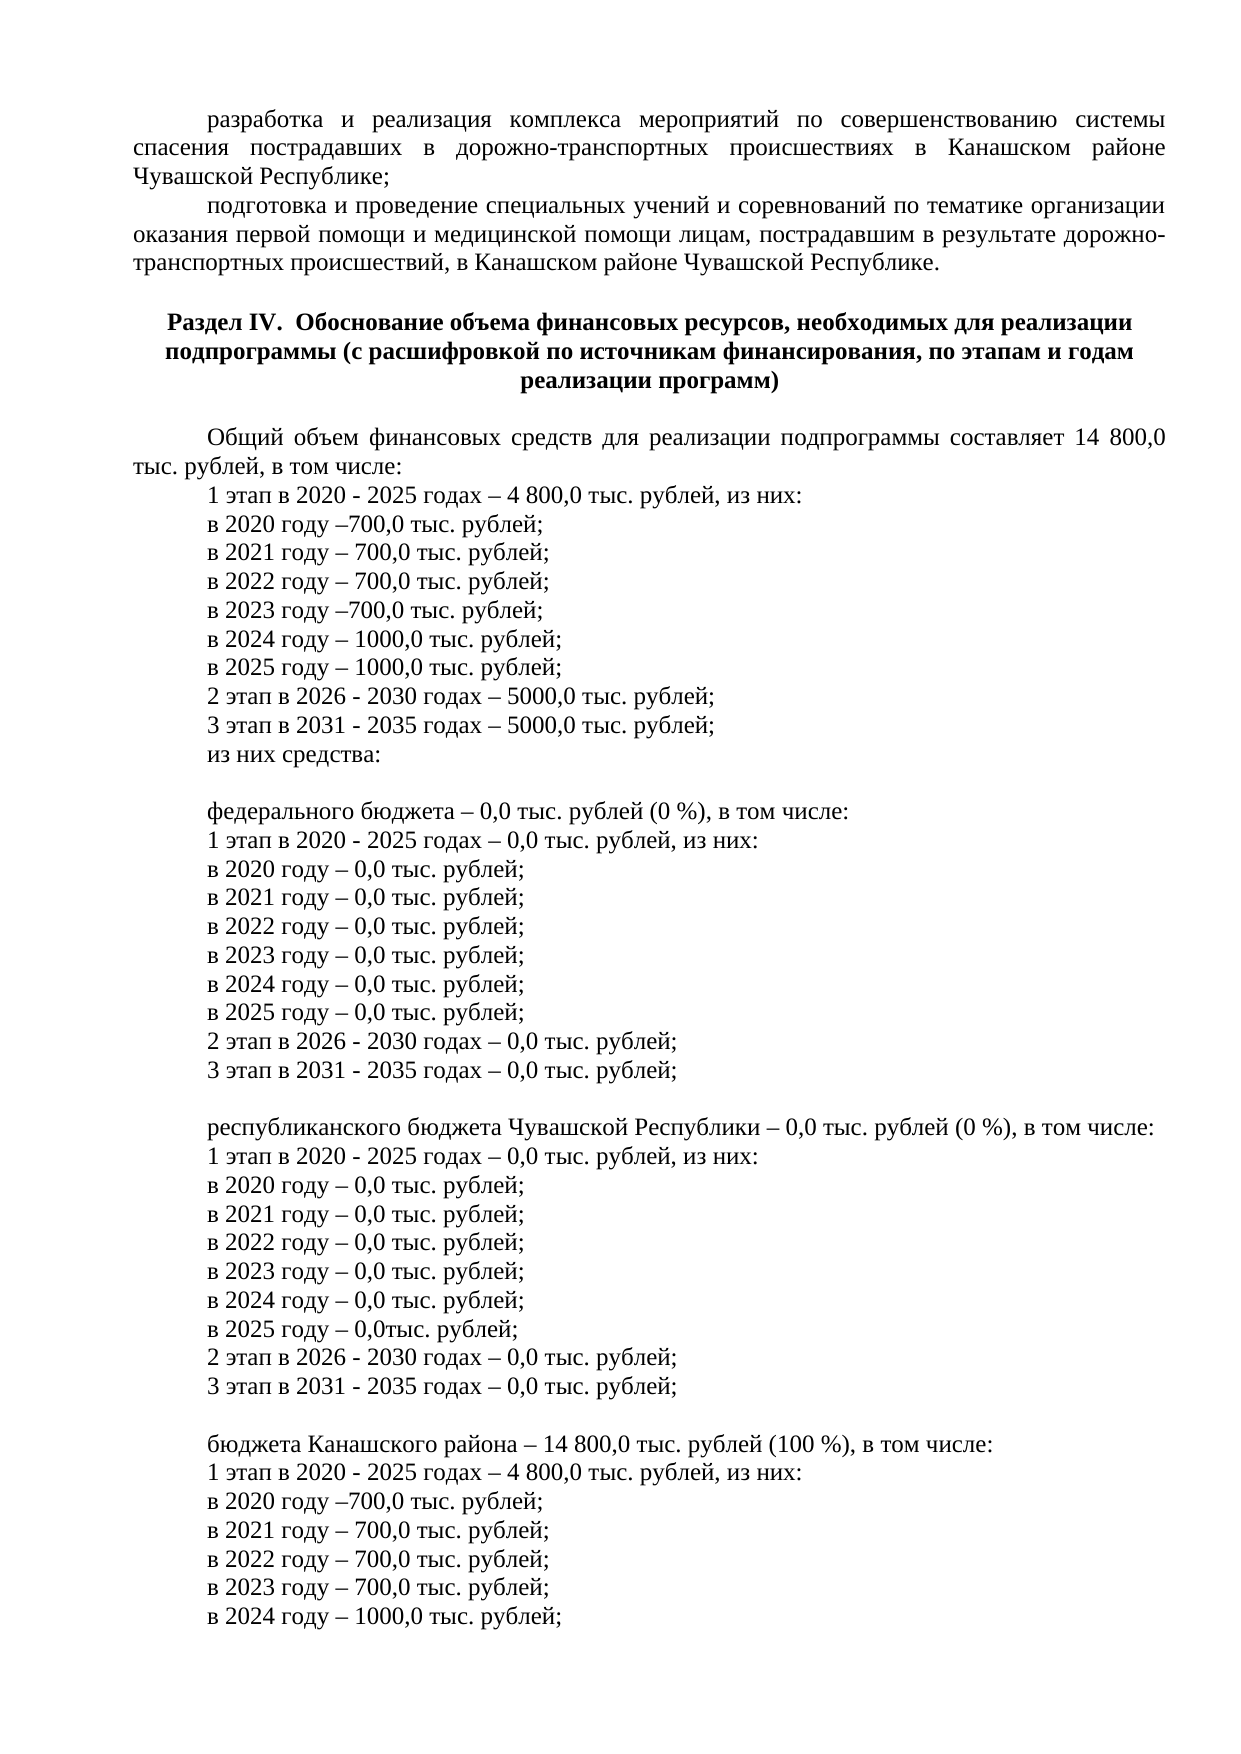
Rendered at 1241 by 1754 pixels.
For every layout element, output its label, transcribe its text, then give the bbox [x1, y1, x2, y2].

text подготовка и проведение специальных учений и соревнований по тематике организации оказания первой помощи и медицинской помощи лицам, пострадавшим в результате дорожно-транспортных происшествий, в Канашском районе Чувашской Республике. [133, 190, 1166, 276]
text в 2023 году – 0,0 тыс. рублей; [133, 940, 1166, 969]
text в 2020 году – 0,0 тыс. рублей; [133, 854, 1166, 882]
text в 2025 году – 0,0 тыс. рублей; [133, 997, 1166, 1026]
text в 2022 году – 700,0 тыс. рублей; [133, 566, 1166, 595]
text Раздел IV. Обоснование объема финансовых ресурсов, необходимых для реализации [133, 307, 1166, 336]
text в 2025 году – 1000,0 тыс. рублей; [133, 652, 1166, 681]
text в 2021 году – 700,0 тыс. рублей; [133, 1515, 1166, 1544]
text 3 этап в 2031 - 2035 годах – 5000,0 тыс. рублей; [133, 710, 1166, 739]
text в 2021 году – 0,0 тыс. рублей; [133, 882, 1166, 911]
text 3 этап в 2031 - 2035 годах – 0,0 тыс. рублей; [133, 1371, 1166, 1400]
text 2 этап в 2026 - 2030 годах – 0,0 тыс. рублей; [133, 1026, 1166, 1055]
text в 2022 году – 0,0 тыс. рублей; [133, 1227, 1166, 1256]
text 1 этап в 2020 - 2025 годах – 4 800,0 тыс. рублей, из них: [133, 1457, 1166, 1486]
text в 2020 году – 0,0 тыс. рублей; [133, 1170, 1166, 1199]
text 3 этап в 2031 - 2035 годах – 0,0 тыс. рублей; [133, 1055, 1166, 1084]
text Общий объем финансовых средств для реализации подпрограммы составляет 14 800,0 тыс. рублей, в том числе: [133, 422, 1166, 480]
text в 2024 году – 0,0 тыс. рублей; [133, 969, 1166, 997]
text бюджета Канашского района – 14 800,0 тыс. рублей (100 %), в том числе: [133, 1429, 1166, 1457]
text в 2020 году –700,0 тыс. рублей; [133, 1486, 1166, 1515]
text в 2025 году – 0,0тыс. рублей; [133, 1314, 1166, 1342]
text в 2022 году – 0,0 тыс. рублей; [133, 911, 1166, 940]
text в 2021 году – 0,0 тыс. рублей; [133, 1199, 1166, 1227]
text в 2023 году –700,0 тыс. рублей; [133, 595, 1166, 624]
text в 2022 году – 700,0 тыс. рублей; [133, 1544, 1166, 1572]
text в 2023 году – 700,0 тыс. рублей; [133, 1572, 1166, 1601]
text республиканского бюджета Чувашской Республики – 0,0 тыс. рублей (0 %), в том числе: [133, 1112, 1166, 1141]
text федерального бюджета – 0,0 тыс. рублей (0 %), в том числе: [133, 796, 1166, 825]
text в 2024 году – 1000,0 тыс. рублей; [133, 624, 1166, 652]
text в 2023 году – 0,0 тыс. рублей; [133, 1256, 1166, 1285]
text 1 этап в 2020 - 2025 годах – 0,0 тыс. рублей, из них: [133, 1141, 1166, 1170]
text в 2024 году – 1000,0 тыс. рублей; [133, 1601, 1166, 1630]
text в 2021 году – 700,0 тыс. рублей; [133, 537, 1166, 566]
text из них средства: [133, 739, 1166, 767]
text разработка и реализация комплекса мероприятий по совершенствованию системы спасения пострадавших в дорожно-транспортных происшествиях в Канашском районе Чувашской Республике; [133, 104, 1166, 190]
text в 2024 году – 0,0 тыс. рублей; [133, 1285, 1166, 1314]
text 1 этап в 2020 - 2025 годах – 4 800,0 тыс. рублей, из них: [133, 480, 1166, 509]
text 2 этап в 2026 - 2030 годах – 0,0 тыс. рублей; [133, 1342, 1166, 1371]
text в 2020 году –700,0 тыс. рублей; [133, 509, 1166, 537]
text 1 этап в 2020 - 2025 годах – 0,0 тыс. рублей, из них: [133, 825, 1166, 854]
text 2 этап в 2026 - 2030 годах – 5000,0 тыс. рублей; [133, 681, 1166, 710]
text подпрограммы (с расшифровкой по источникам финансирования, по этапам и годам реализации программ) [133, 336, 1166, 394]
